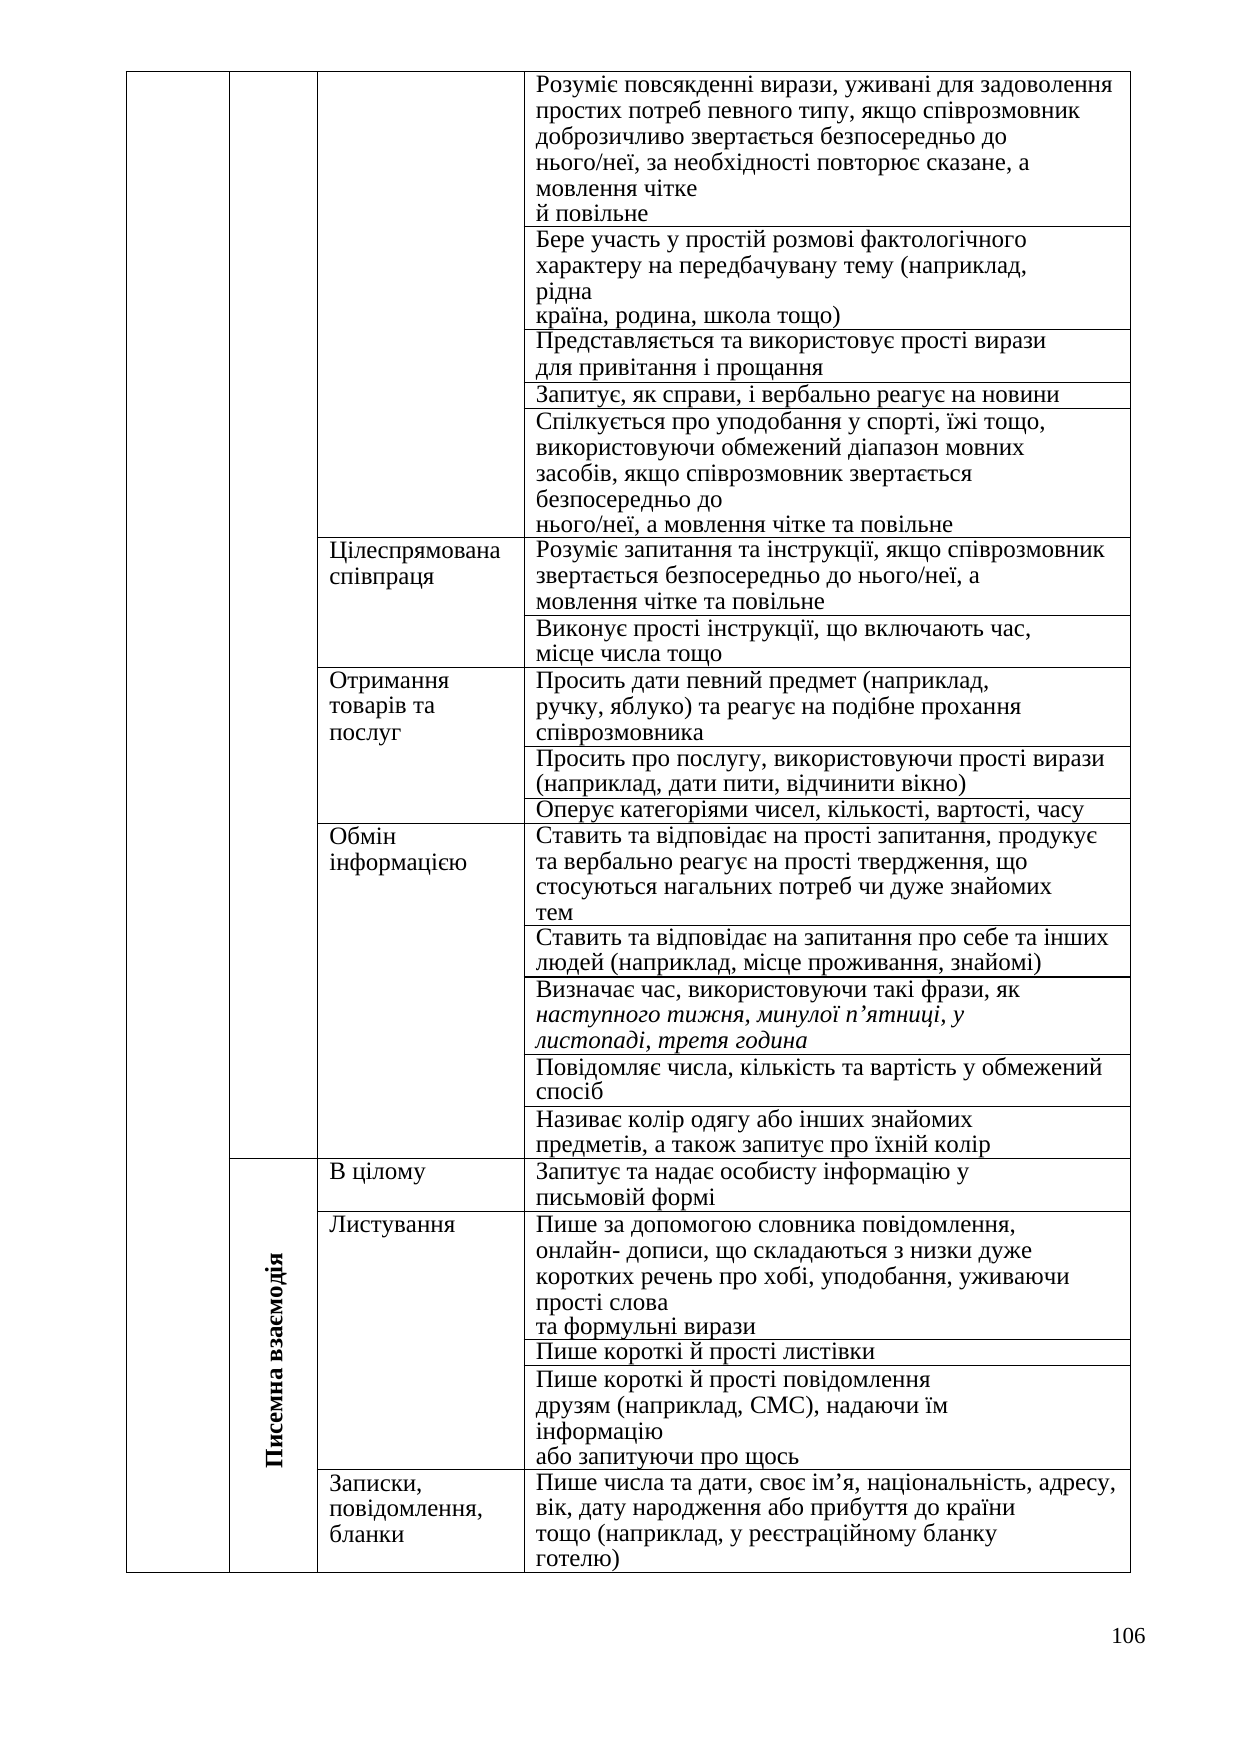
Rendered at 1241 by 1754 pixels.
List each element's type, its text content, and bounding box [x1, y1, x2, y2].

table_cell Визначає час, використовуючи такі фрази, як наступного тижня, минулої п’ятниці, у листопаді, третя година [525, 978, 1130, 1054]
table_cell Обмін інформацією [318, 824, 524, 1158]
table_cell Представляється та використовує прості вирази для привітання і прощання [525, 330, 1130, 382]
table_header [230, 72, 317, 1158]
table_cell Просить дати певний предмет (наприклад, ручку, яблуко) та реагує на подібне прохання співрозмовника [525, 668, 1130, 746]
table_cell В цілому [318, 1159, 524, 1211]
table_cell Запитує та надає особисту інформацію у письмовій формі [525, 1159, 1130, 1211]
table_cell Виконує прості інструкції, що включають час, місце числа тощо [525, 616, 1130, 667]
table_cell Ставить та відповідає на запитання про себе та інших людей (наприклад, місце проживання, знайомі) [525, 926, 1130, 976]
table_cell Бере участь у простій розмові фактологічного характеру на передбачувану тему (наприклад, рідна країна, родина, школа тощо) [525, 227, 1130, 329]
table_header Розуміє повсякденні вирази, уживані для задоволення простих потреб певного типу, якщо співрозмовник доброзичливо звертається безпосередньо до нього/неї, за необхідності повторює сказане, а мовлення чітке й повільне [525, 72, 1130, 226]
table_cell Ставить та відповідає на прості запитання, продукує та вербально реагує на прості твердження, що стосуються нагальних потреб чи дуже знайомих тем [525, 824, 1130, 925]
table_cell Пише числа та дати, своє ім’я, національність, адресу, вік, дату народження або прибуття до країни тощо (наприклад, у реєстраційному бланку готелю) [525, 1470, 1130, 1572]
table_cell Пише короткі й прості листівки [525, 1340, 1130, 1365]
table_cell Пише за допомогою словника повідомлення, онлайн- дописи, що складаються з низки дуже коротких речень про хобі, уподобання, уживаючи прості слова та формульні вирази [525, 1212, 1130, 1339]
table_cell Просить про послугу, використовуючи прості вирази (наприклад, дати пити, відчинити вікно) [525, 747, 1130, 797]
table_cell Повідомляє числа, кількість та вартість у обмежений спосіб [525, 1055, 1130, 1106]
table_cell Запитує, як справи, і вербально реагує на новини [525, 383, 1130, 408]
table_header [318, 72, 524, 537]
table_cell Оперує категоріями чисел, кількості, вартості, часу [525, 799, 1130, 823]
table_cell Пише короткі й прості повідомлення друзям (наприклад, СМС), надаючи їм інформацію або запитуючи про щось [525, 1366, 1130, 1469]
table_cell Спілкується про уподобання у спорті, їжі тощо, використовуючи обмежений діапазон мовних засобів, якщо співрозмовник звертається безпосередньо до нього/неї, а мовлення чітке та повільне [525, 409, 1130, 537]
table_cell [318, 1470, 524, 1572]
table_cell Розуміє запитання та інструкції, якщо співрозмовник звертається безпосередньо до нього/неї, а мовлення чітке та повільне [525, 538, 1130, 615]
table_cell Називає колір одягу або інших знайомих предметів, а також запитує про їхній колір [525, 1107, 1130, 1158]
table_cell Цілеспрямована співпраця [318, 538, 524, 667]
table_cell Писемна взаємодія [230, 1159, 317, 1572]
table_cell Листування [318, 1212, 524, 1469]
table_cell Отримання товарів та послуг [318, 668, 524, 823]
table_header [127, 72, 229, 1572]
